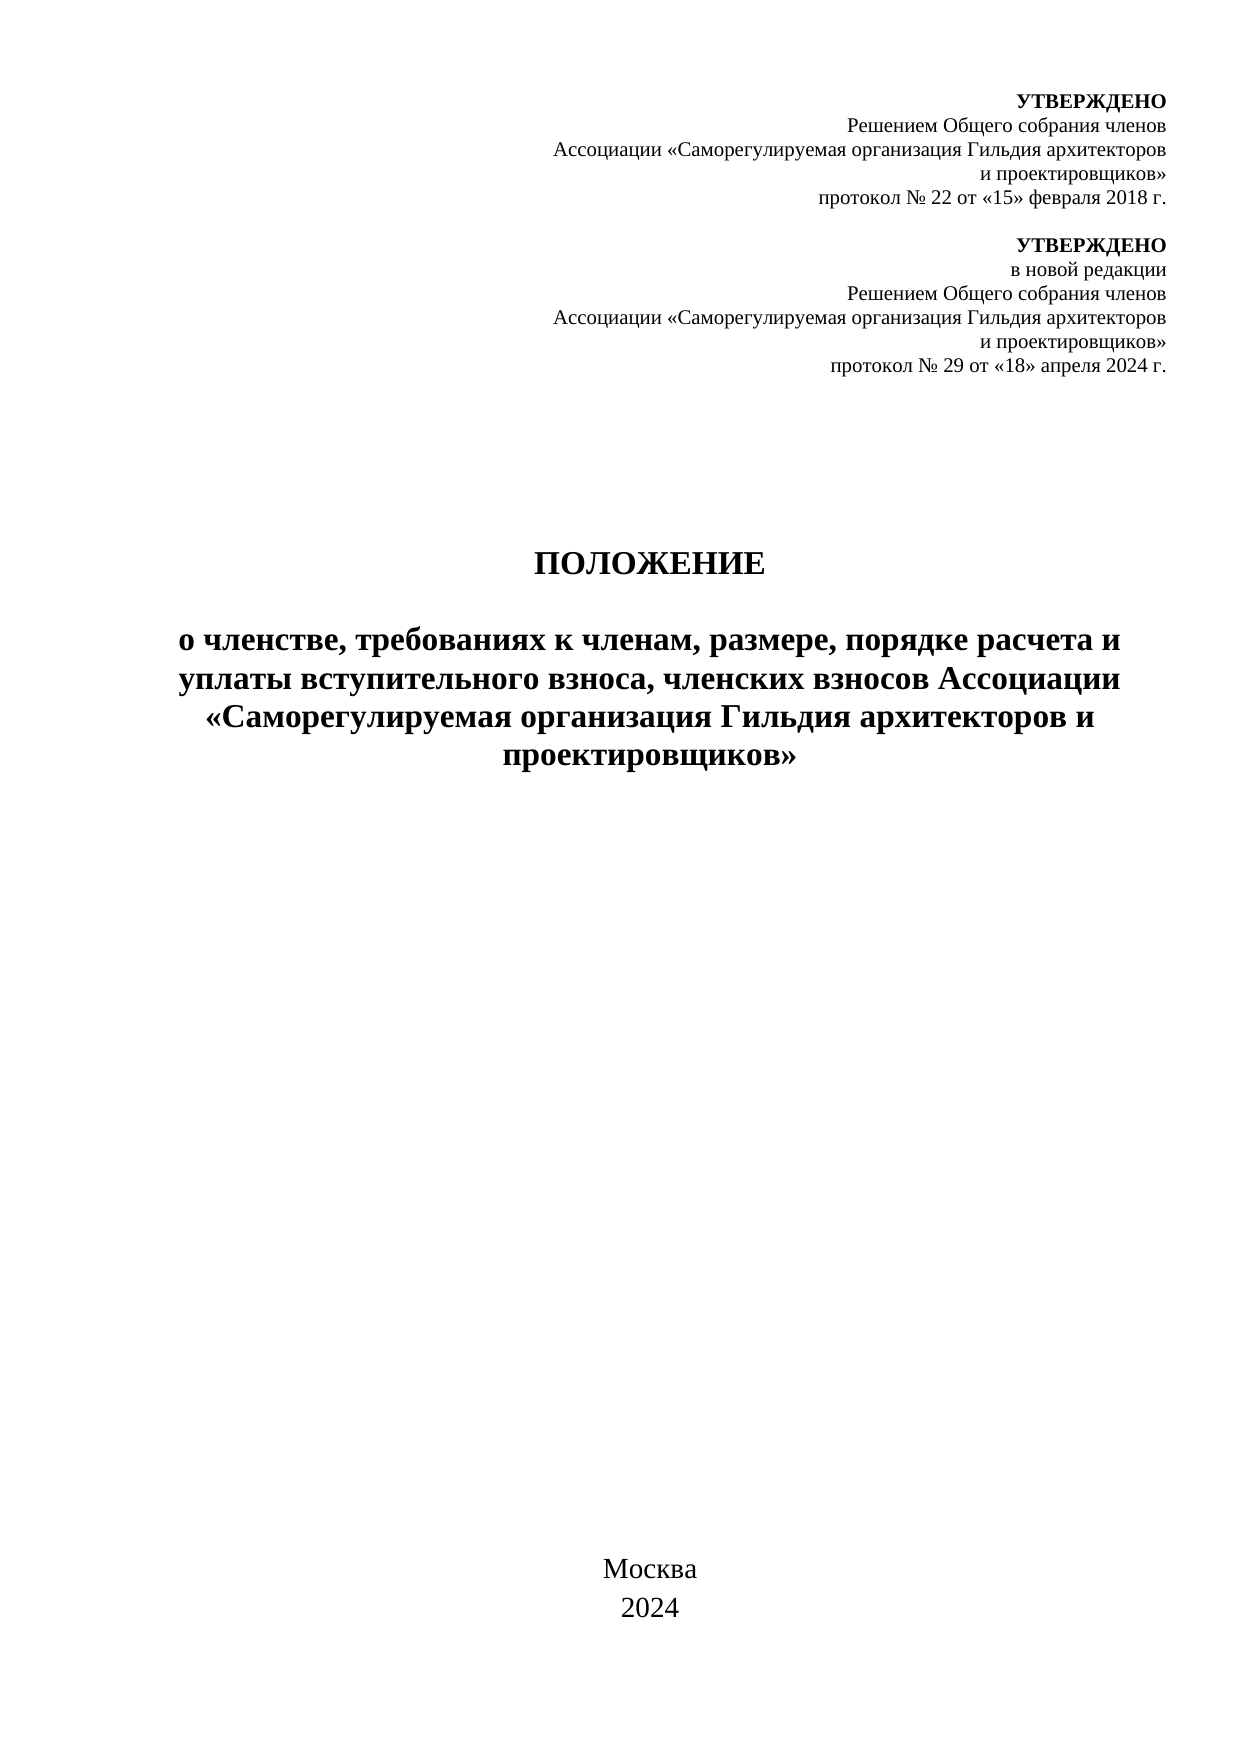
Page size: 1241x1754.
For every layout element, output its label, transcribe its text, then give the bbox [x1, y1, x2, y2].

text Решением Общего собрания членов [546, 281, 1167, 305]
text Решением Общего собрания членов [546, 113, 1167, 137]
text Москва [133, 1552, 1167, 1585]
text УТВЕРЖДЕНО [546, 233, 1167, 257]
text протокол № 22 от «15» февраля 2018 г. [546, 185, 1167, 209]
text протокол № 29 от «18» апреля 2024 г. [546, 353, 1167, 377]
text Ассоциации «Саморегулируемая организация Гильдия архитекторов и проектировщиков» [546, 305, 1167, 353]
text о членстве, требованиях к членам, размере, порядке расчета и уплаты вступительного взноса, членских взносов Ассоциации «Саморегулируемая организация Гильдия архитекторов и проектировщиков» [133, 620, 1167, 773]
text в новой редакции [546, 257, 1167, 281]
text Ассоциации «Саморегулируемая организация Гильдия архитекторов и проектировщиков» [546, 137, 1167, 185]
text ПОЛОЖЕНИЕ [133, 543, 1167, 581]
text УТВЕРЖДЕНО [546, 89, 1167, 113]
text 2024 [133, 1590, 1167, 1624]
